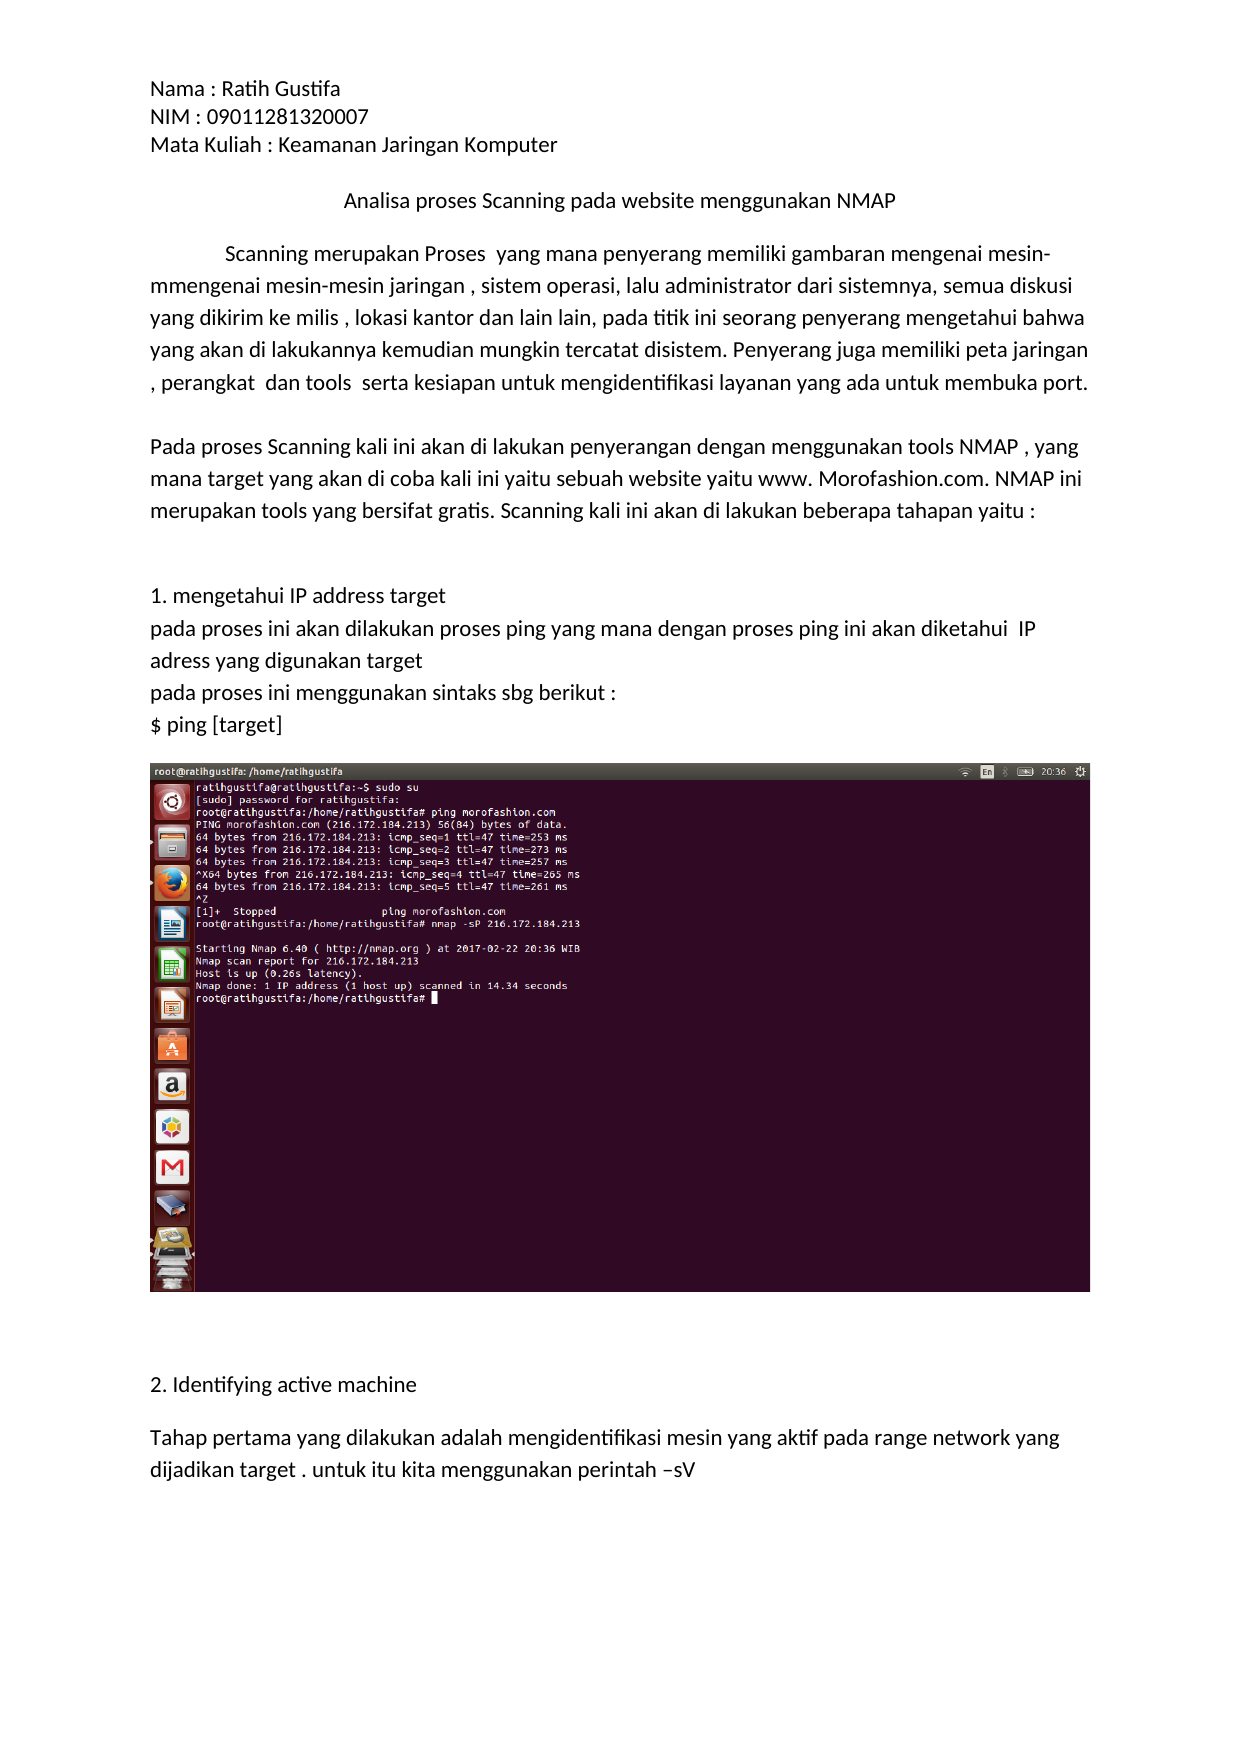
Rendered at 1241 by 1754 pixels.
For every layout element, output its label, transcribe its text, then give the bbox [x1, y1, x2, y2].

text Scanning merupakan Proses yang mana penyerang memiliki gambaran mengenai mesin-mmengenai mesin-mesin jaringan , sistem operasi, lalu administrator dari sistemnya, semua diskusi yang dikirim ke milis , lokasi kantor dan lain lain, pada titik ini seorang penyerang mengetahui bahwa yang akan di lakukannya kemudian mungkin tercatat disistem. Penyerang juga memiliki peta jaringan , perangkat dan tools serta kesiapan untuk mengidentifikasi layanan yang ada untuk membuka port. Pada proses Scanning kali ini akan di lakukan penyerangan dengan menggunakan tools NMAP , yang mana target yang akan di coba kali ini yaitu sebuah website yaitu www. Morofashion.com. NMAP ini merupakan tools yang bersifat gratis. Scanning kali ini akan di lakukan beberapa tahapan yaitu : [150, 239, 1090, 524]
text 1. mengetahui IP address target pada proses ini akan dilakukan proses ping yang mana dengan proses ping ini akan diketahui IP adress yang digunakan target pada proses ini menggunakan sintaks sbg berikut : $ ping [target] [150, 549, 1090, 738]
text 2. Identifying active machine [150, 1370, 1090, 1398]
picture [150, 763, 1091, 1292]
text Analisa proses Scanning pada website menggunakan NMAP [150, 186, 1090, 214]
text Tahap pertama yang dilakukan adalah mengidentifikasi mesin yang aktif pada range network yang dijadikan target . untuk itu kita menggunakan perintah –sV [150, 1423, 1090, 1483]
